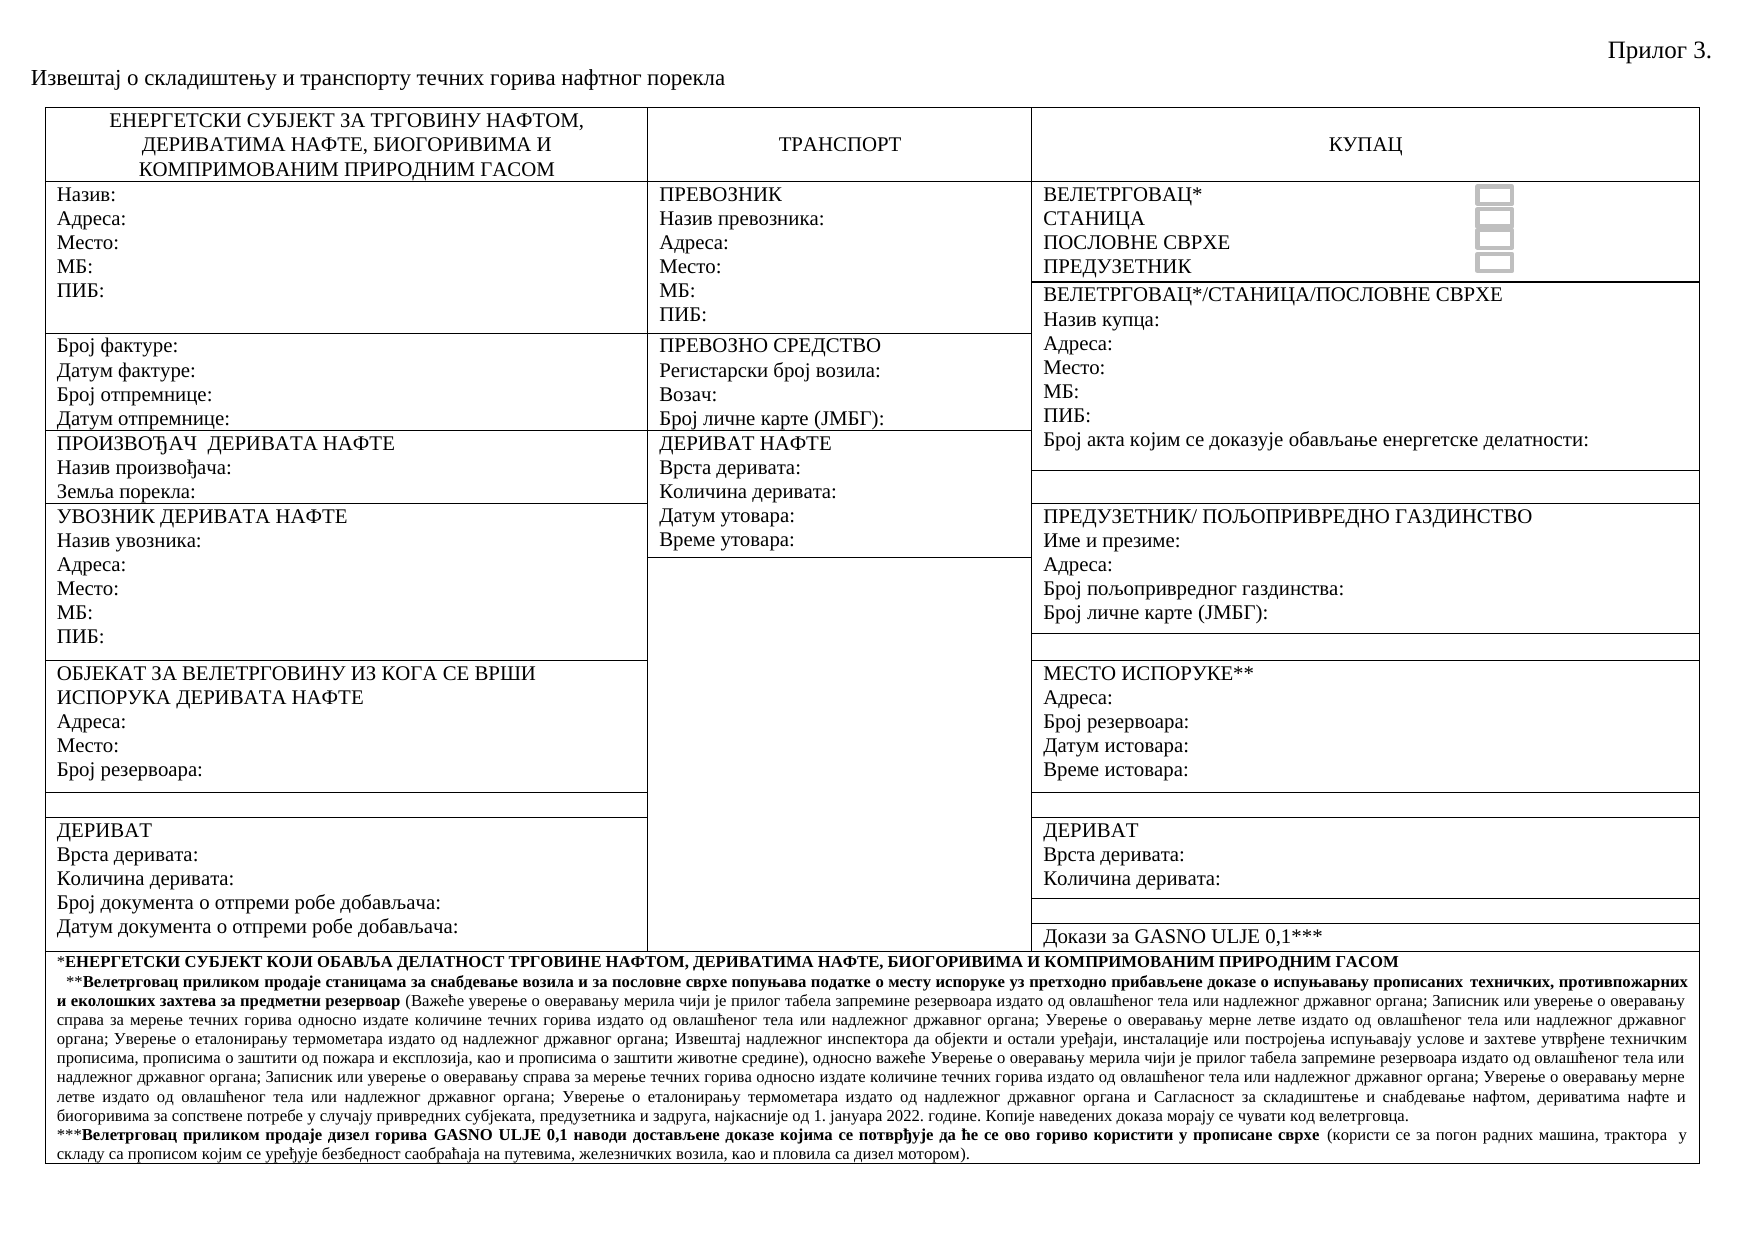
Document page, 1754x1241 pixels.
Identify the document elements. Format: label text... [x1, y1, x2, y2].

table_cell [1032, 899, 1699, 923]
table_cell УВОЗНИК ДЕРИВАТА НАФТЕ Назив увозника: Адреса: Место: МБ: ПИБ: [46, 504, 647, 660]
table_cell МЕСТО ИСПОРУКЕ** Адреса: Број резервоара: Датум истовара: Време истовара: [1032, 661, 1699, 792]
table_cell [46, 793, 647, 817]
table_cell [648, 558, 1031, 951]
table_header ТРАНСПОРТ [648, 108, 1031, 181]
table_cell ПРЕДУЗЕТНИК/ ПОЉОПРИВРЕДНО ГАЗДИНСТВО Име и презиме: Адреса: Број пољопривредног газдинства: Број личне карте (ЈМБГ): [1032, 504, 1699, 633]
table_cell [1032, 634, 1699, 660]
table_cell ПРЕВОЗНИК Назив превозника: Адреса: Место: МБ: ПИБ: [648, 182, 1031, 332]
table_cell ПРОИЗВОЂАЧ ДЕРИВАТА НАФТЕ Назив произвођача: Земља порекла: [46, 431, 647, 503]
table_header ЕНЕРГЕТСКИ СУБЈЕКТ ЗА ТРГОВИНУ НАФТОМ, ДЕРИВАТИМА НАФТЕ, БИОГОРИВИМА И КОМПРИМОВАНИМ ПРИРОДНИМ ГАСОМ [46, 108, 647, 181]
table_cell Број фактуре: Датум фактуре: Број отпремнице: Датум отпремнице: [46, 334, 647, 430]
table_cell [1032, 471, 1699, 503]
text Извештај о складиштењу и транспорту течних горива нафтног порекла [31, 64, 1679, 91]
table_cell ВЕЛЕТРГОВАЦ*/СТАНИЦА/ПОСЛОВНЕ СВРХЕ Назив купца: Адреса: Место: МБ: ПИБ: Број акта којим се доказује обављање енергетске делатности: [1032, 283, 1699, 469]
table_cell ПРЕВОЗНО СРЕДСТВО Регистарски број возила: Возач: Број личне карте (ЈМБГ): [648, 334, 1031, 430]
table_cell Назив: Адреса: Место: МБ: ПИБ: [46, 182, 647, 332]
table_cell ДЕРИВАТ НАФТЕ Врста деривата: Количина деривата: Датум утовара: Време утовара: [648, 431, 1031, 557]
table_cell ДЕРИВАТ Врста деривата: Количина деривата: [1032, 818, 1699, 898]
table_cell ДЕРИВАТ Врста деривата: Количина деривата: Број документа о отпреми робе добављача: Датум документа о отпреми робе добављача: [46, 818, 647, 951]
table_cell ОБЈЕКАТ ЗА ВЕЛЕТРГОВИНУ ИЗ КОГА СЕ ВРШИ ИСПОРУКА ДЕРИВАТА НАФТЕ Адреса: Место: Број резервоара: [46, 661, 647, 792]
text Прилог 3. [75, 35, 1712, 64]
table_cell ВЕЛЕТРГОВАЦ* СТАНИЦА ПОСЛОВНЕ СВРХЕ ПРЕДУЗЕТНИК [1032, 182, 1699, 281]
table_cell *ЕНЕРГЕТСКИ СУБЈЕКТ КОЈИ ОБАВЉА ДЕЛАТНОСТ ТРГОВИНЕ НАФТОМ, ДЕРИВАТИМА НАФТЕ, БИОГОРИВИМА И КОМПРИМОВАНИМ ПРИРОДНИМ ГАСОМ **Велетрговац приликом продаје станицама за снабдевање возила и за пословне сврхе попуњава податке о месту испоруке уз претходно прибављене доказе о испуњавању прописаних техничких, противпожарних и еколошких захтева за предметни резервоар (Важеће уверење о оверавању мерила чији је прилог табела запремине резервоара издато од овлашћеног тела или надлежног државног органа; Записник или уверење о оверавању справа за мерење течних горива односно издате количине течних горива издато од овлашћеног тела или надлежног државног органа; Уверење о оверавању мерне летве издато од овлашћеног тела или надлежног државног органа; Уверење о еталонирању термометара издато од надлежног државног органа; Извештај надлежног инспектора да објекти и остали уређаји, инсталације или постројења испуњавају услове и захтеве утврђене техничким прописима, прописима о заштити од пожара и експлозија, као и прописима о заштити животне средине), односно важеће Уверење о оверавању мерила чији је прилог табела запремине резервоара издато од овлашћеног тела или надлежног државног органа; Записник или уверење о оверавању справа за мерење течних горива односно издате количине течних горива издато од овлашћеног тела или надлежног државног органа; Уверење о оверавању мерне летве издато од овлашћеног тела или надлежног државног органа; Уверење о еталонирању термометара издато од надлежног државног органа и Сагласност за складиштење и снабдевање нафтом, дериватима нафте и биогоривима за сопствене потребе у случају привредних субјеката, предузетника и задруга, најкасније од 1. јануара 2022. године. Копије наведених доказа морају се чувати код велетрговца. ***Велетрговац приликом продаје дизел горива GASNO ULJE 0,1 наводи достављене доказе којима се потврђује да ће се ово гориво користити у прописане сврхе (користи се за погон радних машина, трактора у складу са прописом којим се уређује безбедност саобраћаја на путевима, железничких возила, као и пловила са дизел мотором). [46, 952, 1699, 1163]
table_cell Докази за GASNO ULJE 0,1*** [1032, 924, 1699, 951]
table_header КУПАЦ [1032, 108, 1699, 181]
table_cell [1032, 793, 1699, 817]
